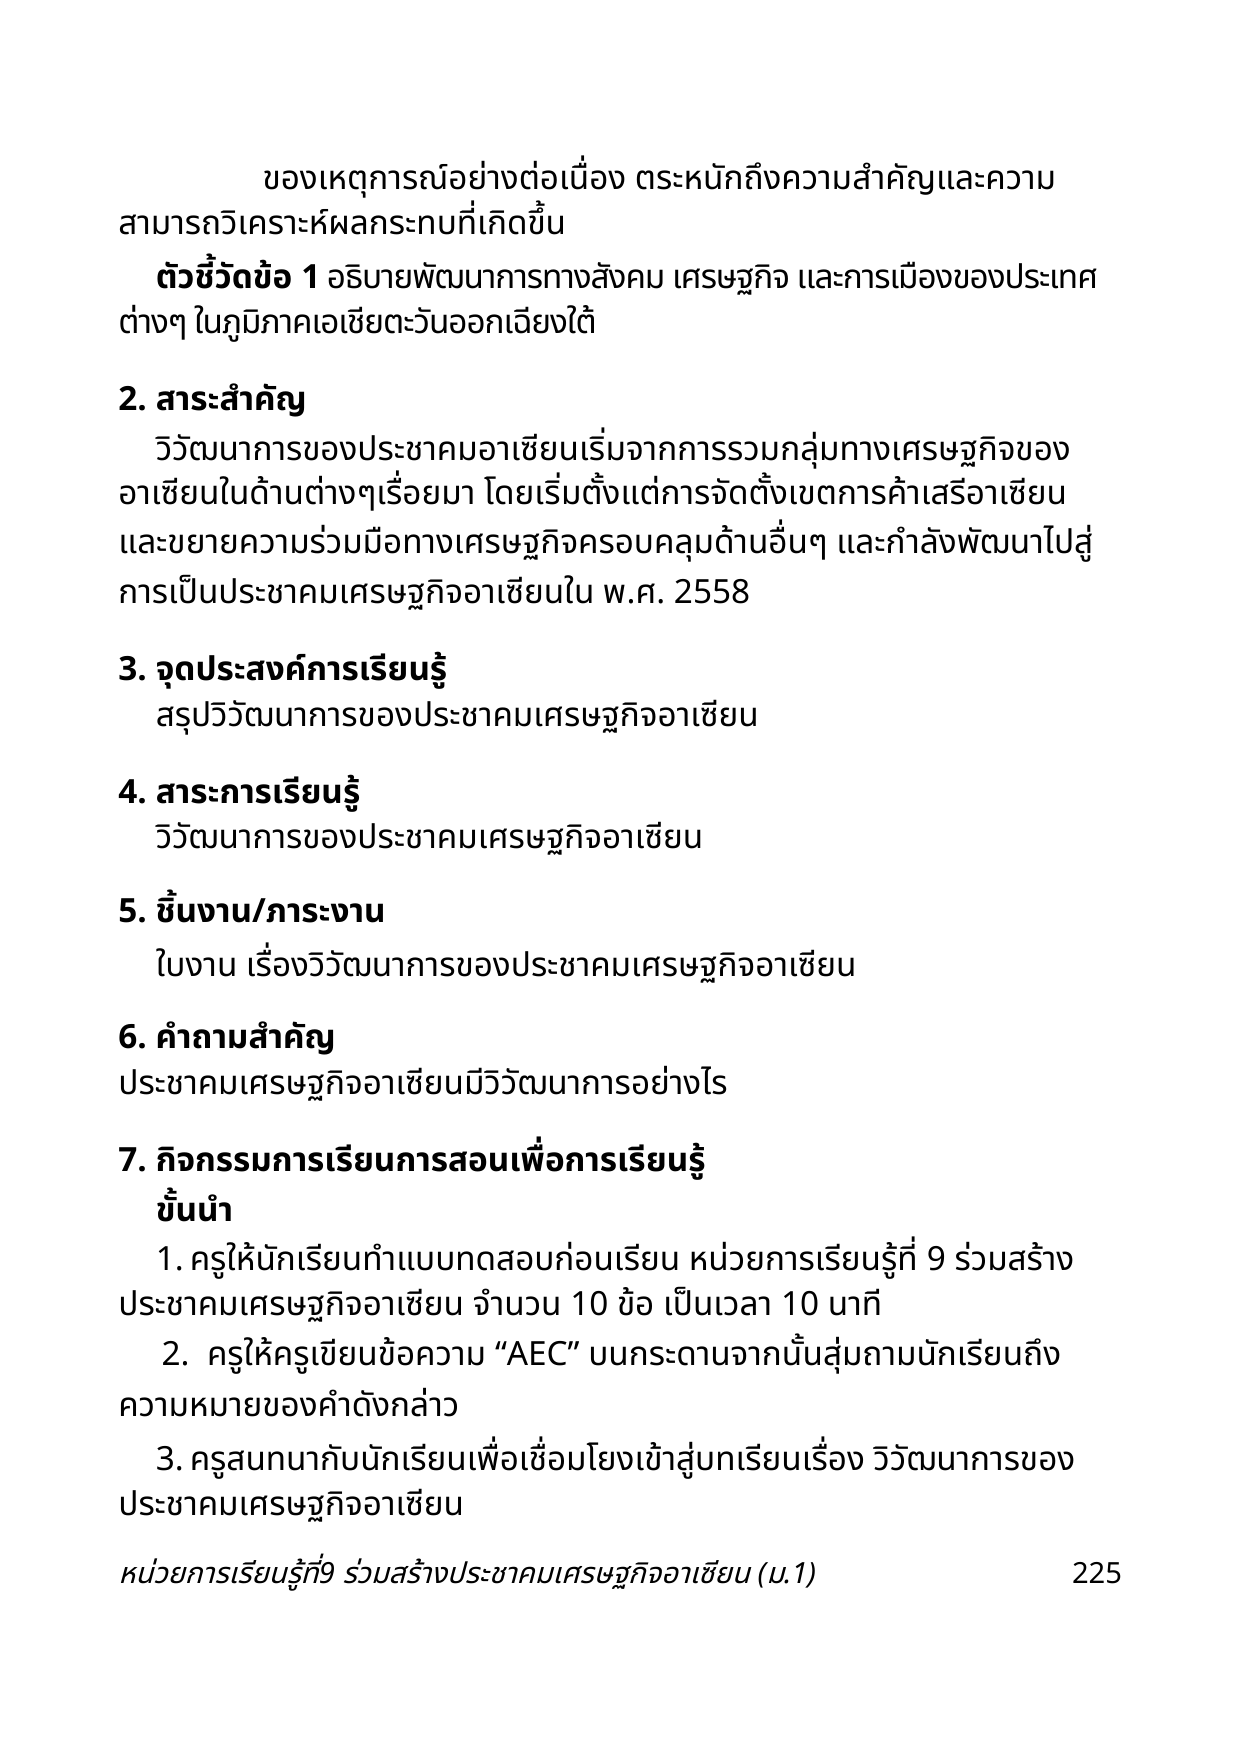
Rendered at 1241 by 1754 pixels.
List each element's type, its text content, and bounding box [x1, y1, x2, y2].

text 7. กิจกรรมการเรียนการสอนเพื่อการเรียนรู้ [118, 1132, 1122, 1182]
text 1. ครูให้นักเรียนทำแบบทดสอบก่อนเรียน หน่วยการเรียนรู้ที่ 9 ร่วมสร้างประชาคมเศรษฐกิจอาเซียน จำนวน 10 ข้อ เป็นเวลา 10 นาที [118, 1231, 1122, 1330]
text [118, 150, 1122, 249]
text วิวัฒนาการของประชาคมอาเซียนเริ่มจากการรวมกลุ่มทางเศรษฐกิจของอาเซียนในด้านต่างๆเรื่อยมา โดยเริ่มตั้งแต่การจัดตั้งเขตการค้าเสรีอาเซียน และขยายความร่วมมือทางเศรษฐกิจครอบคลุมด้านอื่นๆ และกำลังพัฒนาไปสู่การเป็นประชาคมเศรษฐกิจอาเซียนใน พ.ศ. 2558 [118, 420, 1122, 618]
text ใบงาน เรื่องวิวัฒนาการของประชาคมเศรษฐกิจอาเซียน [118, 937, 1122, 987]
text 2. ครูให้ครูเขียนข้อความ “AEC” บนกระดานจากนั้นสุ่มถามนักเรียนถึงความหมายของคำดังกล่าว [118, 1330, 1122, 1431]
text 3. ครูสนทนากับนักเรียนเพื่อเชื่อมโยงเข้าสู่บทเรียนเรื่อง วิวัฒนาการของประชาคมเศรษฐกิจอาเซียน [118, 1431, 1122, 1530]
text ขั้นนำ [118, 1182, 1122, 1231]
text วิวัฒนาการของประชาคมเศรษฐกิจอาเซียน [118, 813, 1122, 864]
text ตัวชี้วัดข้อ 1อธิบายพัฒนาการทางสังคม เศรษฐกิจ และการเมืองของประเทศต่างๆ ในภูมิภาคเอเชียตะวันออกเฉียงใต้ [118, 249, 1122, 348]
text สรุปวิวัฒนาการของประชาคมเศรษฐกิจอาเซียน [118, 691, 1122, 741]
text 3. จุดประสงค์การเรียนรู้ [118, 641, 1122, 691]
text 5. ชิ้นงาน/ภาระงาน [118, 887, 1122, 937]
text 4. สาระการเรียนรู้ [118, 764, 1122, 813]
text 6. คำถามสำคัญ [118, 1009, 1122, 1059]
text ประชาคมเศรษฐกิจอาเซียนมีวิวัฒนาการอย่างไร [118, 1059, 1122, 1109]
text 2. สาระสำคัญ [118, 371, 1122, 420]
